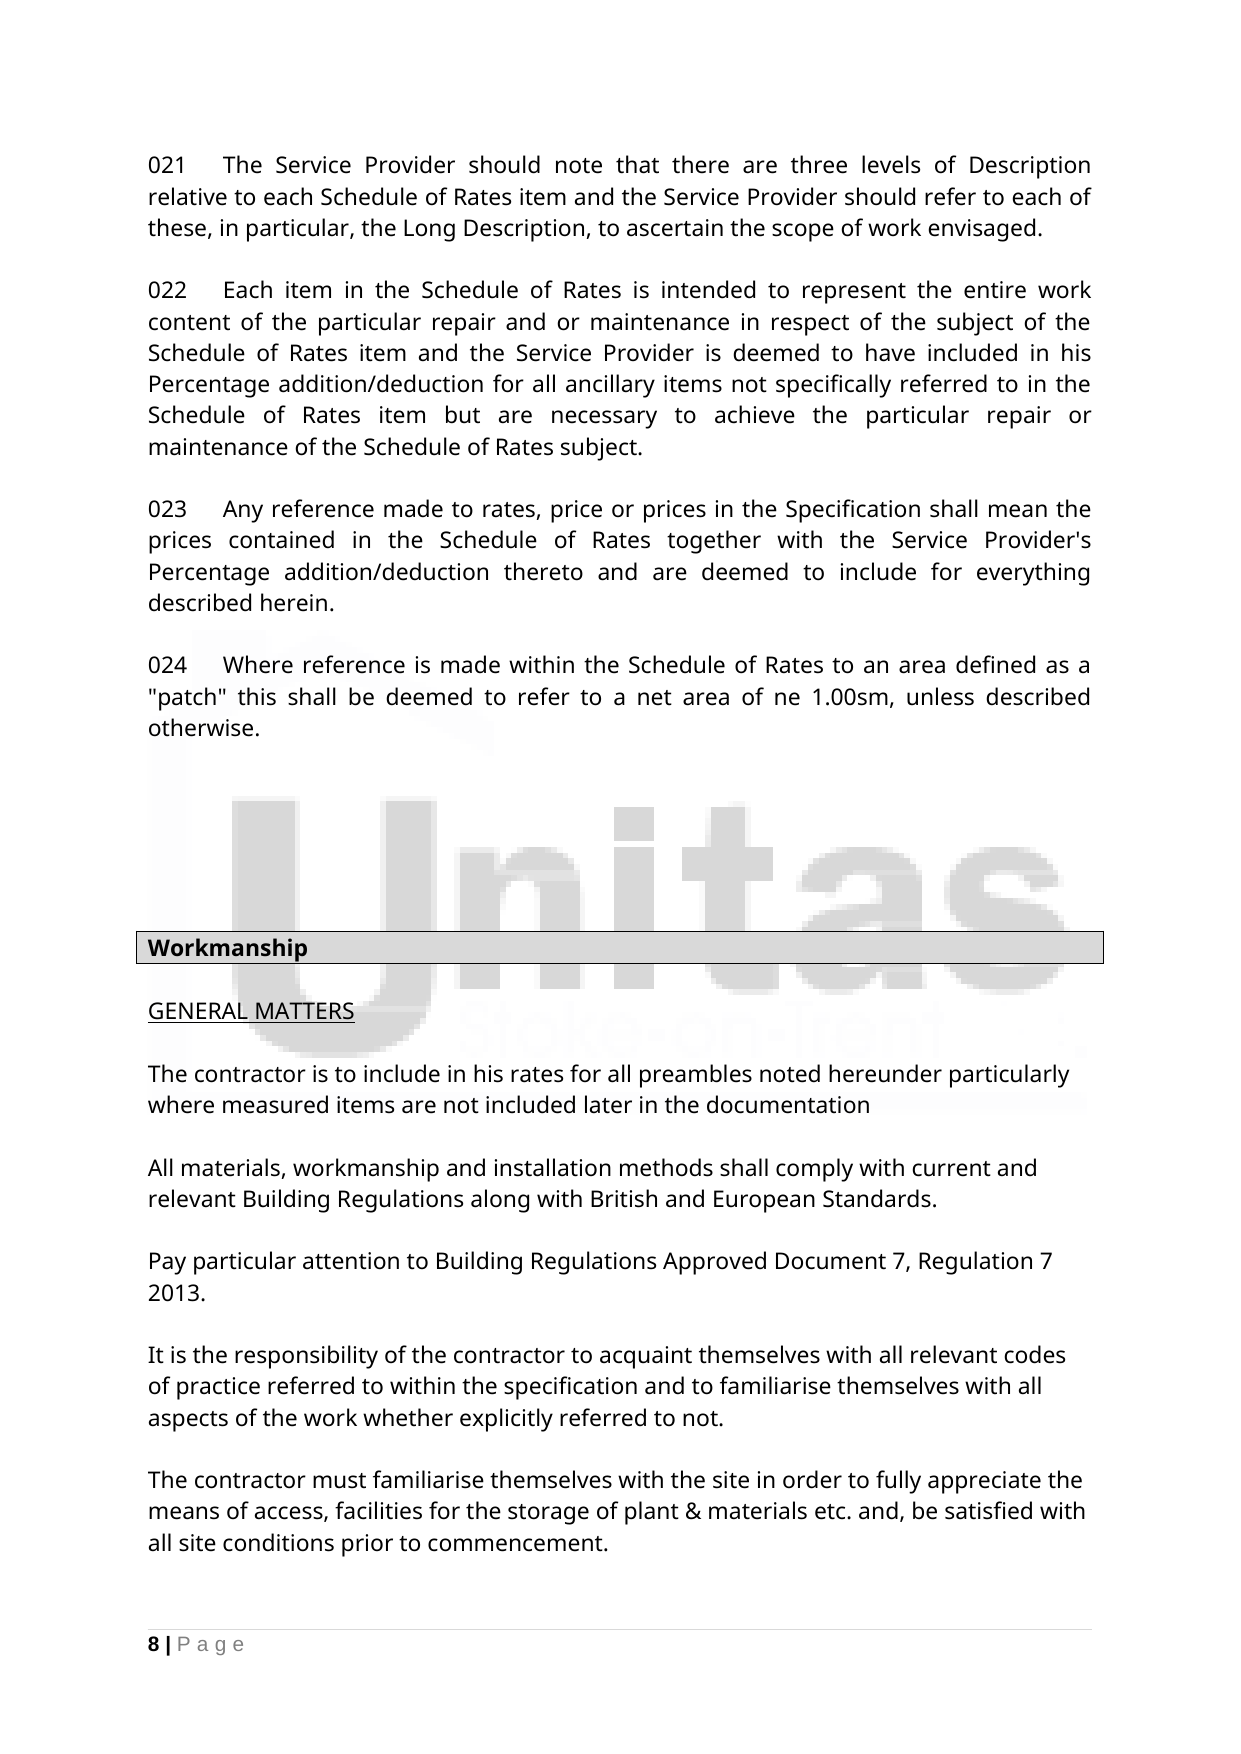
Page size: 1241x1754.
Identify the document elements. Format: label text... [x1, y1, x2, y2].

text 022 Each item in the Schedule of Rates is intended to represent the entire work content of the particular repair and or maintenance in respect of the subject of the Schedule of Rates item and the Service Provider is deemed to have included in his Percentage addition/deduction for all ancillary items not specifically referred to in the Schedule of Rates item but are necessary to achieve the particular repair or maintenance of the Schedule of Rates subject. [148, 274, 1092, 462]
text The contractor must familiarise themselves with the site in order to fully appreciate the means of access, facilities for the storage of plant & materials etc. and, be satisfied with all site conditions prior to commencement. [148, 1464, 1092, 1558]
table_header Workmanship [137, 932, 1103, 963]
text 024 Where reference is made within the Schedule of Rates to an area defined as a "patch" this shall be deemed to refer to a net area of ne 1.00sm, unless described otherwise. [148, 649, 1092, 743]
text 023 Any reference made to rates, price or prices in the Specification shall mean the prices contained in the Schedule of Rates together with the Service Provider's Percentage addition/deduction thereto and are deemed to include for everything described herein. [148, 493, 1092, 618]
text The contractor is to include in his rates for all preambles noted hereunder particularly where measured items are not included later in the documentation [148, 1058, 1092, 1120]
text All materials, workmanship and installation methods shall comply with current and relevant Building Regulations along with British and European Standards. [148, 1151, 1092, 1214]
text 021 The Service Provider should note that there are three levels of Description relative to each Schedule of Rates item and the Service Provider should refer to each of these, in particular, the Long Description, to ascertain the scope of work envisaged. [148, 149, 1092, 243]
text Pay particular attention to Building Regulations Approved Document 7, Regulation 7 2013. [148, 1245, 1092, 1308]
text It is the responsibility of the contractor to acquaint themselves with all relevant codes of practice referred to within the specification and to familiarise themselves with all aspects of the work whether explicitly referred to not. [148, 1339, 1092, 1433]
text GENERAL MATTERS [148, 995, 1092, 1026]
